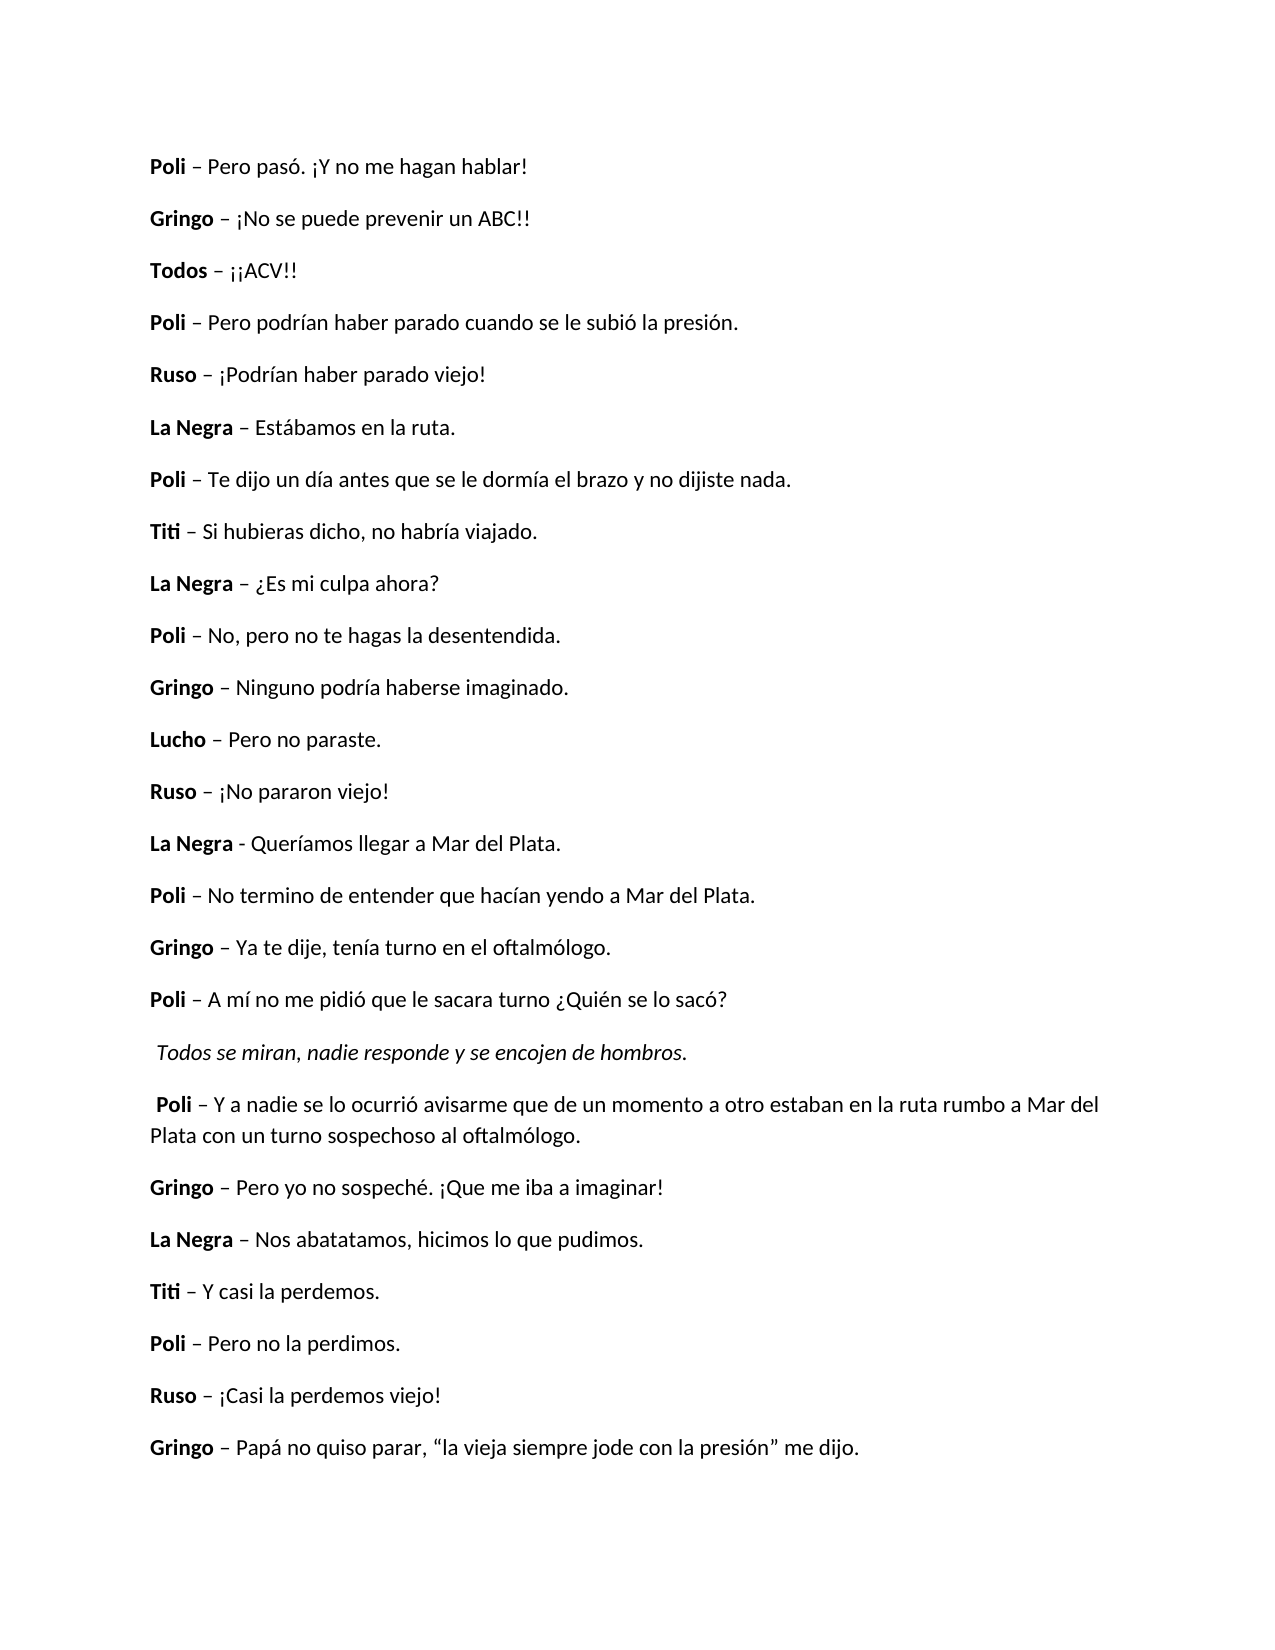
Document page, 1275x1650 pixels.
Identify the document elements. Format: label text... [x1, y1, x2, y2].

text Lucho – Pero no paraste. [150, 723, 1125, 754]
text Poli – Pero pasó. ¡Y no me hagan hablar! [150, 150, 1125, 181]
text Gringo – ¡No se puede prevenir un ABC!! [150, 202, 1125, 233]
text Poli – Pero no la perdimos. [150, 1327, 1125, 1358]
text La Negra – Estábamos en la ruta. [150, 410, 1125, 442]
text Titi – Si hubieras dicho, no habría viajado. [150, 514, 1125, 546]
text Ruso – ¡No pararon viejo! [150, 775, 1125, 806]
text Poli – No, pero no te hagas la desentendida. [150, 619, 1125, 650]
text La Negra - Queríamos llegar a Mar del Plata. [150, 827, 1125, 858]
text Poli – Te dijo un día antes que se le dormía el brazo y no dijiste nada. [150, 462, 1125, 494]
text Gringo – Pero yo no sospeché. ¡Que me iba a imaginar! [150, 1171, 1125, 1202]
text Gringo – Ninguno podría haberse imaginado. [150, 671, 1125, 702]
text Poli – Pero podrían haber parado cuando se le subió la presión. [150, 306, 1125, 337]
text Todos – ¡¡ACV!! [150, 254, 1125, 285]
text Poli – A mí no me pidió que le sacara turno ¿Quién se lo sacó? [150, 983, 1125, 1014]
text La Negra – Nos abatatamos, hicimos lo que pudimos. [150, 1223, 1125, 1254]
text Titi – Y casi la perdemos. [150, 1275, 1125, 1306]
text Poli – Y a nadie se lo ocurrió avisarme que de un momento a otro estaban en la ruta rumbo a Mar del Plata con un turno sospechoso al oftalmólogo. [150, 1087, 1125, 1150]
text Gringo – Papá no quiso parar, “la vieja siempre jode con la presión” me dijo. [150, 1431, 1125, 1462]
text Ruso – ¡Podrían haber parado viejo! [150, 358, 1125, 389]
text La Negra – ¿Es mi culpa ahora? [150, 567, 1125, 598]
text Ruso – ¡Casi la perdemos viejo! [150, 1379, 1125, 1410]
text Gringo – Ya te dije, tenía turno en el oftalmólogo. [150, 931, 1125, 962]
text Todos se miran, nadie responde y se encojen de hombros. [150, 1035, 1125, 1067]
text Poli – No termino de entender que hacían yendo a Mar del Plata. [150, 879, 1125, 910]
